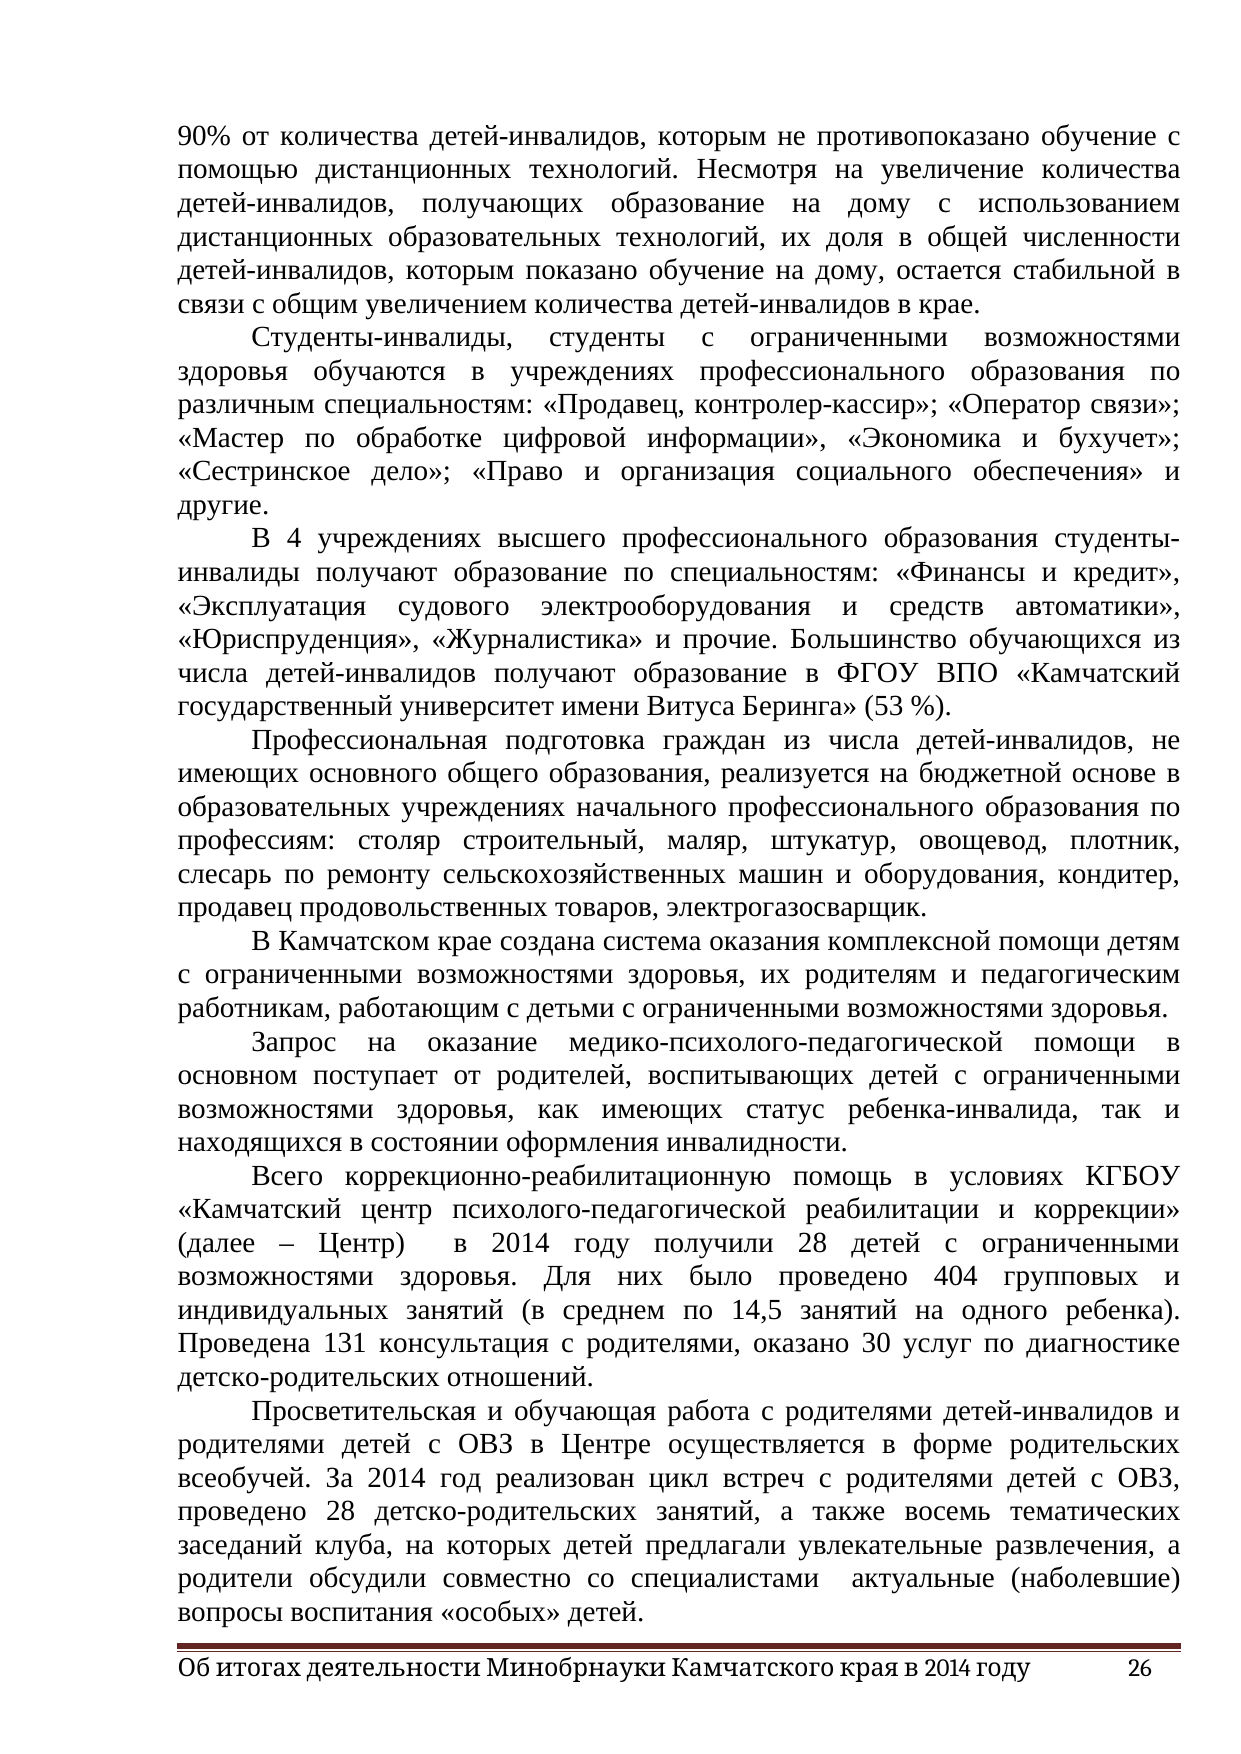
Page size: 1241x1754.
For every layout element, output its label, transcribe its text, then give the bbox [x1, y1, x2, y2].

text Профессиональная подготовка граждан из числа детей-инвалидов, не имеющих основного общего образования, реализуется на бюджетной основе в образовательных учреждениях начального профессионального образования по профессиям: столяр строительный, маляр, штукатур, овощевод, плотник, слесарь по ремонту сельскохозяйственных машин и оборудования, кондитер, продавец продовольственных товаров, электрогазосварщик. [177, 722, 1181, 923]
text Просветительская и обучающая работа с родителями детей-инвалидов и родителями детей с ОВЗ в Центре осуществляется в форме родительских всеобучей. За 2014 год реализован цикл встреч с родителями детей с ОВЗ, проведено 28 детско-родительских занятий, а также восемь тематических заседаний клуба, на которых детей предлагали увлекательные развлечения, а родители обсудили совместно со специалистами актуальные (наболевшие) вопросы воспитания «особых» детей. [177, 1393, 1181, 1627]
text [177, 118, 1181, 319]
text Всего коррекционно-реабилитационную помощь в условиях КГБОУ «Камчатский центр психолого-педагогической реабилитации и коррекции» (далее – Центр) в 2014 году получили 28 детей с ограниченными возможностями здоровья. Для них было проведено 404 групповых и индивидуальных занятий (в среднем по 14,5 занятий на одного ребенка). Проведена 131 консультация с родителями, оказано 30 услуг по диагностике детско-родительских отношений. [177, 1158, 1181, 1393]
text В Камчатском крае создана система оказания комплексной помощи детям с ограниченными возможностями здоровья, их родителям и педагогическим работникам, работающим с детьми с ограниченными возможностями здоровья. [177, 923, 1181, 1024]
text В 4 учреждениях высшего профессионального образования студенты-инвалиды получают образование по специальностям: «Финансы и кредит», «Эксплуатация судового электрооборудования и средств автоматики», «Юриспруденция», «Журналистика» и прочие. Большинство обучающихся из числа детей-инвалидов получают образование в ФГОУ ВПО «Камчатский государственный университет имени Витуса Беринга» (53 %). [177, 521, 1181, 722]
text Студенты-инвалиды, студенты с ограниченными возможностями здоровья обучаются в учреждениях профессионального образования по различным специальностям: «Продавец, контролер-кассир»; «Оператор связи»; «Мастер по обработке цифровой информации», «Экономика и бухучет»; «Сестринское дело»; «Право и организация социального обеспечения» и другие. [177, 319, 1181, 521]
text Запрос на оказание медико-психолого-педагогической помощи в основном поступает от родителей, воспитывающих детей с ограниченными возможностями здоровья, как имеющих статус ребенка-инвалида, так и находящихся в состоянии оформления инвалидности. [177, 1024, 1181, 1158]
